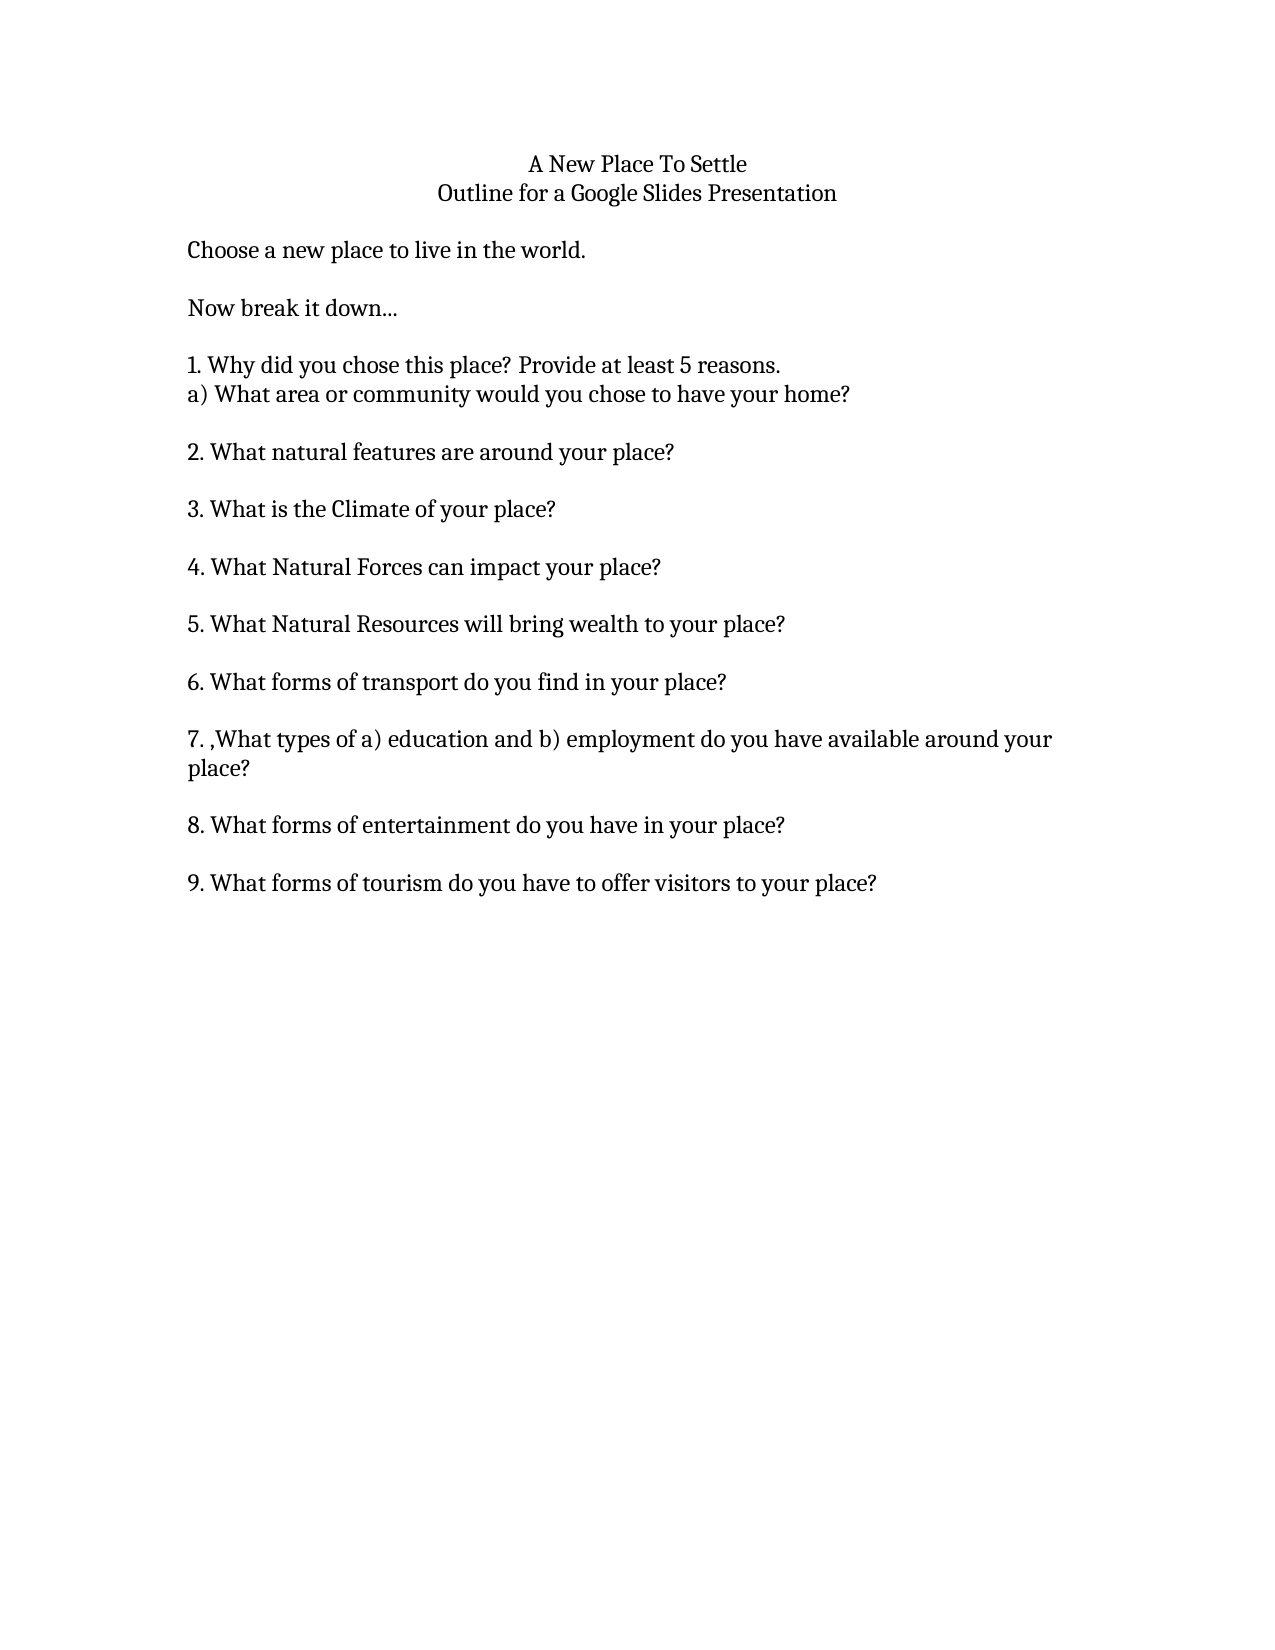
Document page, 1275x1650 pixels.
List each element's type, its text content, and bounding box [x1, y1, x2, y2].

text 7. ,What types of a) education and b) employment do you have available around your place? [187, 725, 1087, 782]
text 6. What forms of transport do you find in your place? [187, 667, 1087, 696]
text A New Place To Settle [187, 150, 1087, 179]
text 2. What natural features are around your place? [187, 437, 1087, 466]
text Outline for a Google Slides Presentation [187, 179, 1087, 207]
text Now break it down... [187, 294, 1087, 322]
text Choose a new place to live in the world. [187, 236, 1087, 265]
text 1. Why did you chose this place? Provide at least 5 reasons. [187, 351, 1087, 380]
text 5. What Natural Resources will bring wealth to your place? [187, 610, 1087, 639]
text 9. What forms of tourism do you have to offer visitors to your place? [187, 869, 1087, 897]
text 3. What is the Climate of your place? [187, 495, 1087, 524]
text 4. What Natural Forces can impact your place? [187, 552, 1087, 581]
text 8. What forms of entertainment do you have in your place? [187, 811, 1087, 840]
text a) What area or community would you chose to have your home? [187, 380, 1087, 409]
